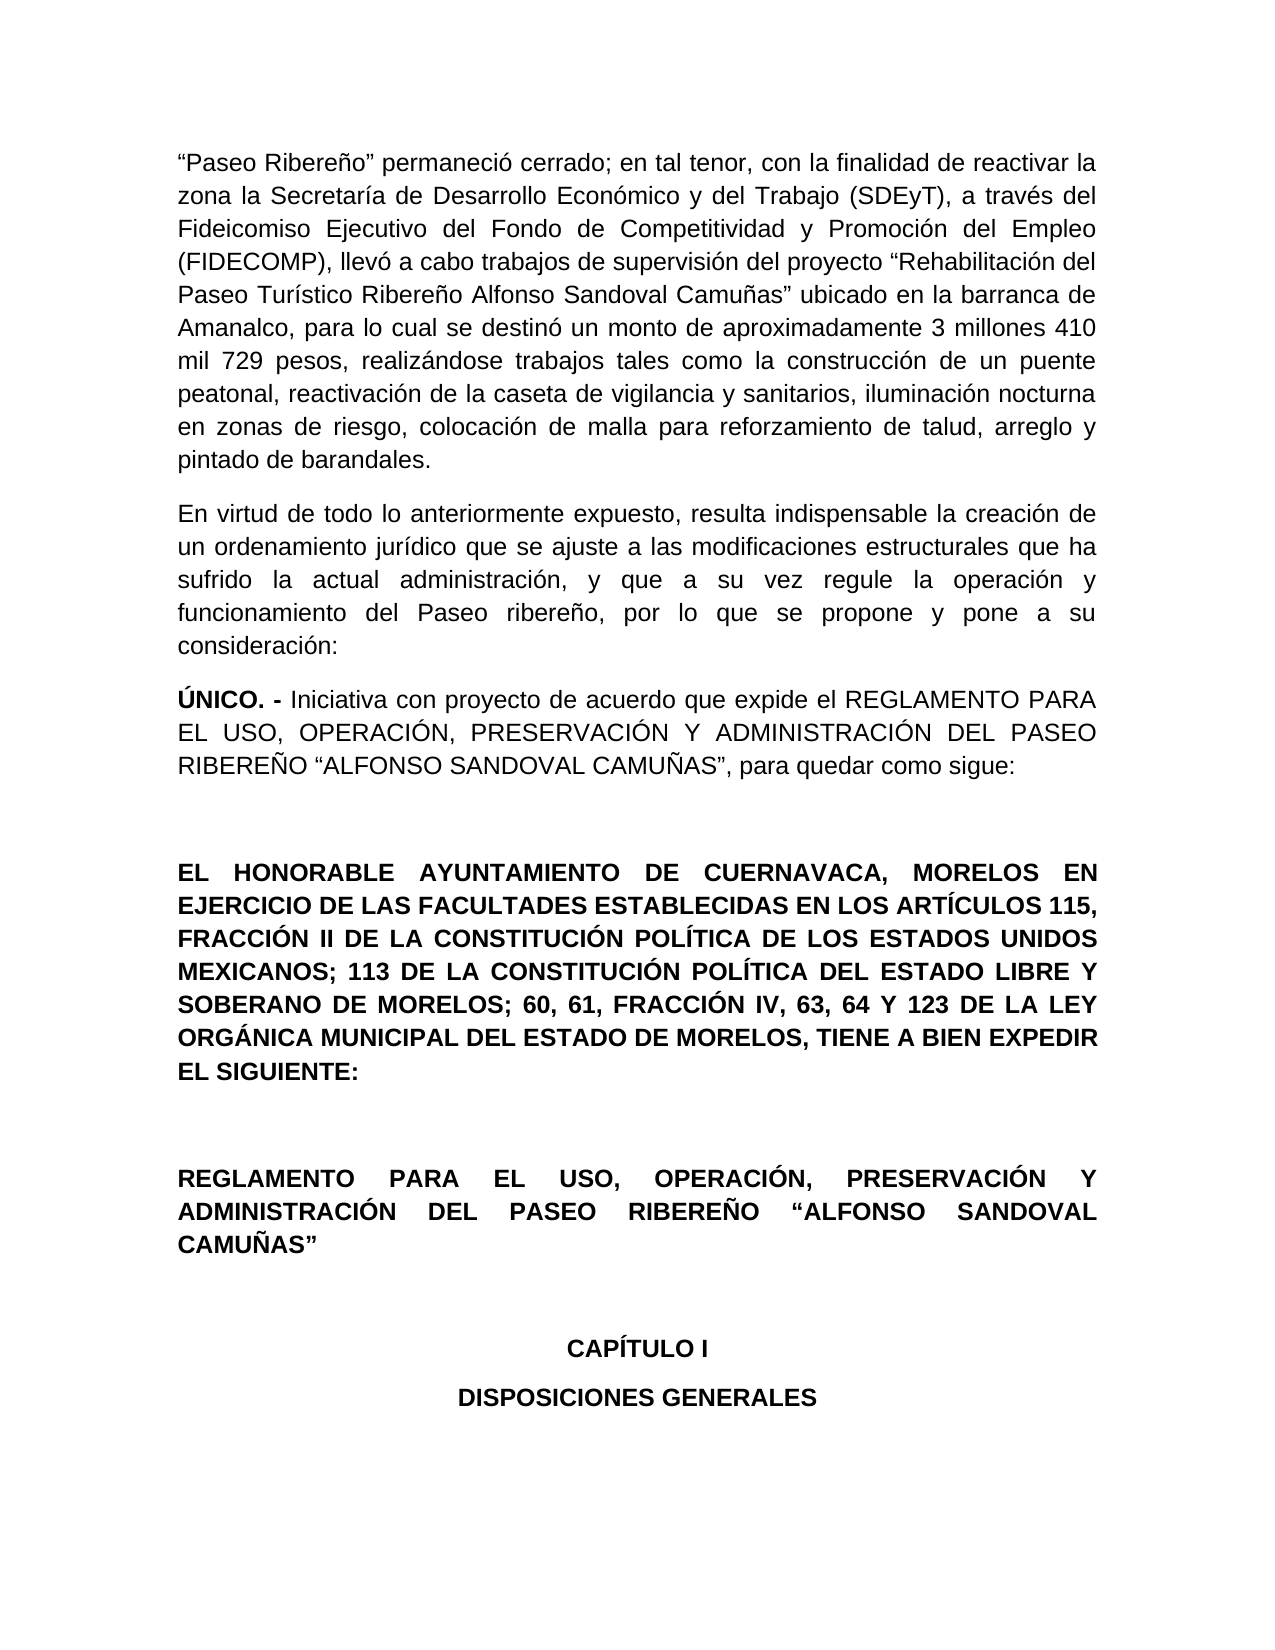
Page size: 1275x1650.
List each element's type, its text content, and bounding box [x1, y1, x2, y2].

text DISPOSICIONES GENERALES [177, 1383, 1098, 1412]
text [177, 148, 1098, 473]
text ÚNICO. - Iniciativa con proyecto de acuerdo que expide el REGLAMENTO PARA EL USO, OPERACIÓN, PRESERVACIÓN Y ADMINISTRACIÓN DEL PASEO RIBEREÑO “ALFONSO SANDOVAL CAMUÑAS”, para quedar como sigue: [177, 684, 1098, 779]
text EL HONORABLE AYUNTAMIENTO DE CUERNAVACA, MORELOS EN EJERCICIO DE LAS FACULTADES ESTABLECIDAS EN LOS ARTÍCULOS 115, FRACCIÓN II DE LA CONSTITUCIÓN POLÍTICA DE LOS ESTADOS UNIDOS MEXICANOS; 113 DE LA CONSTITUCIÓN POLÍTICA DEL ESTADO LIBRE Y SOBERANO DE MORELOS; 60, 61, FRACCIÓN IV, 63, 64 Y 123 DE LA LEY ORGÁNICA MUNICIPAL DEL ESTADO DE MORELOS, TIENE A BIEN EXPEDIR EL SIGUIENTE: [177, 858, 1099, 1085]
text REGLAMENTO PARA EL USO, OPERACIÓN, PRESERVACIÓN Y ADMINISTRACIÓN DEL PASEO RIBEREÑO “ALFONSO SANDOVAL CAMUÑAS” [177, 1164, 1098, 1259]
text En virtud de todo lo anteriormente expuesto, resulta indispensable la creación de un ordenamiento jurídico que se ajuste a las modificaciones estructurales que ha sufrido la actual administración, y que a su vez regule la operación y funcionamiento del Paseo ribereño, por lo que se propone y pone a su consideración: [177, 499, 1098, 659]
text CAPÍTULO I [177, 1334, 1098, 1362]
